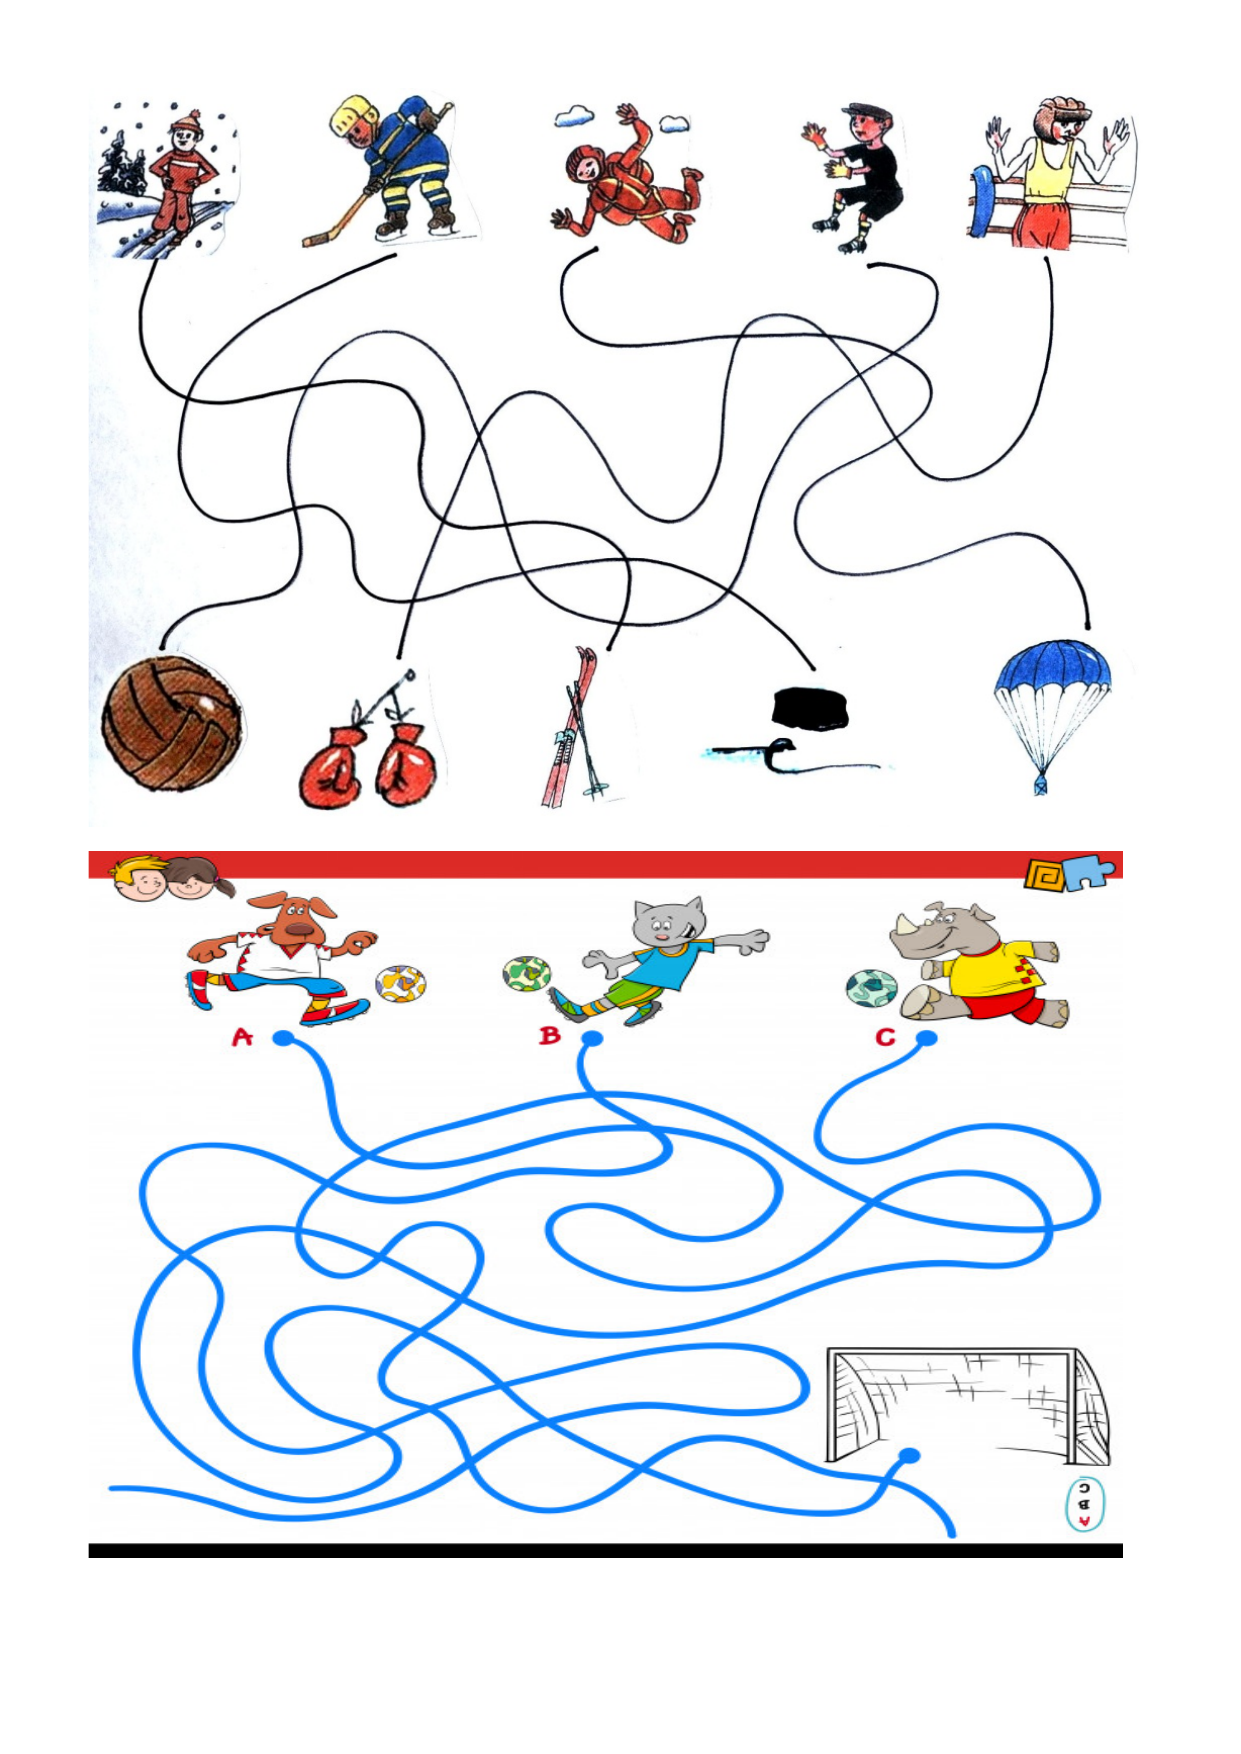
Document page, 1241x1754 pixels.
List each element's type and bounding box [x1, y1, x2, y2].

picture [88, 88, 1143, 827]
picture [88, 851, 1123, 1558]
